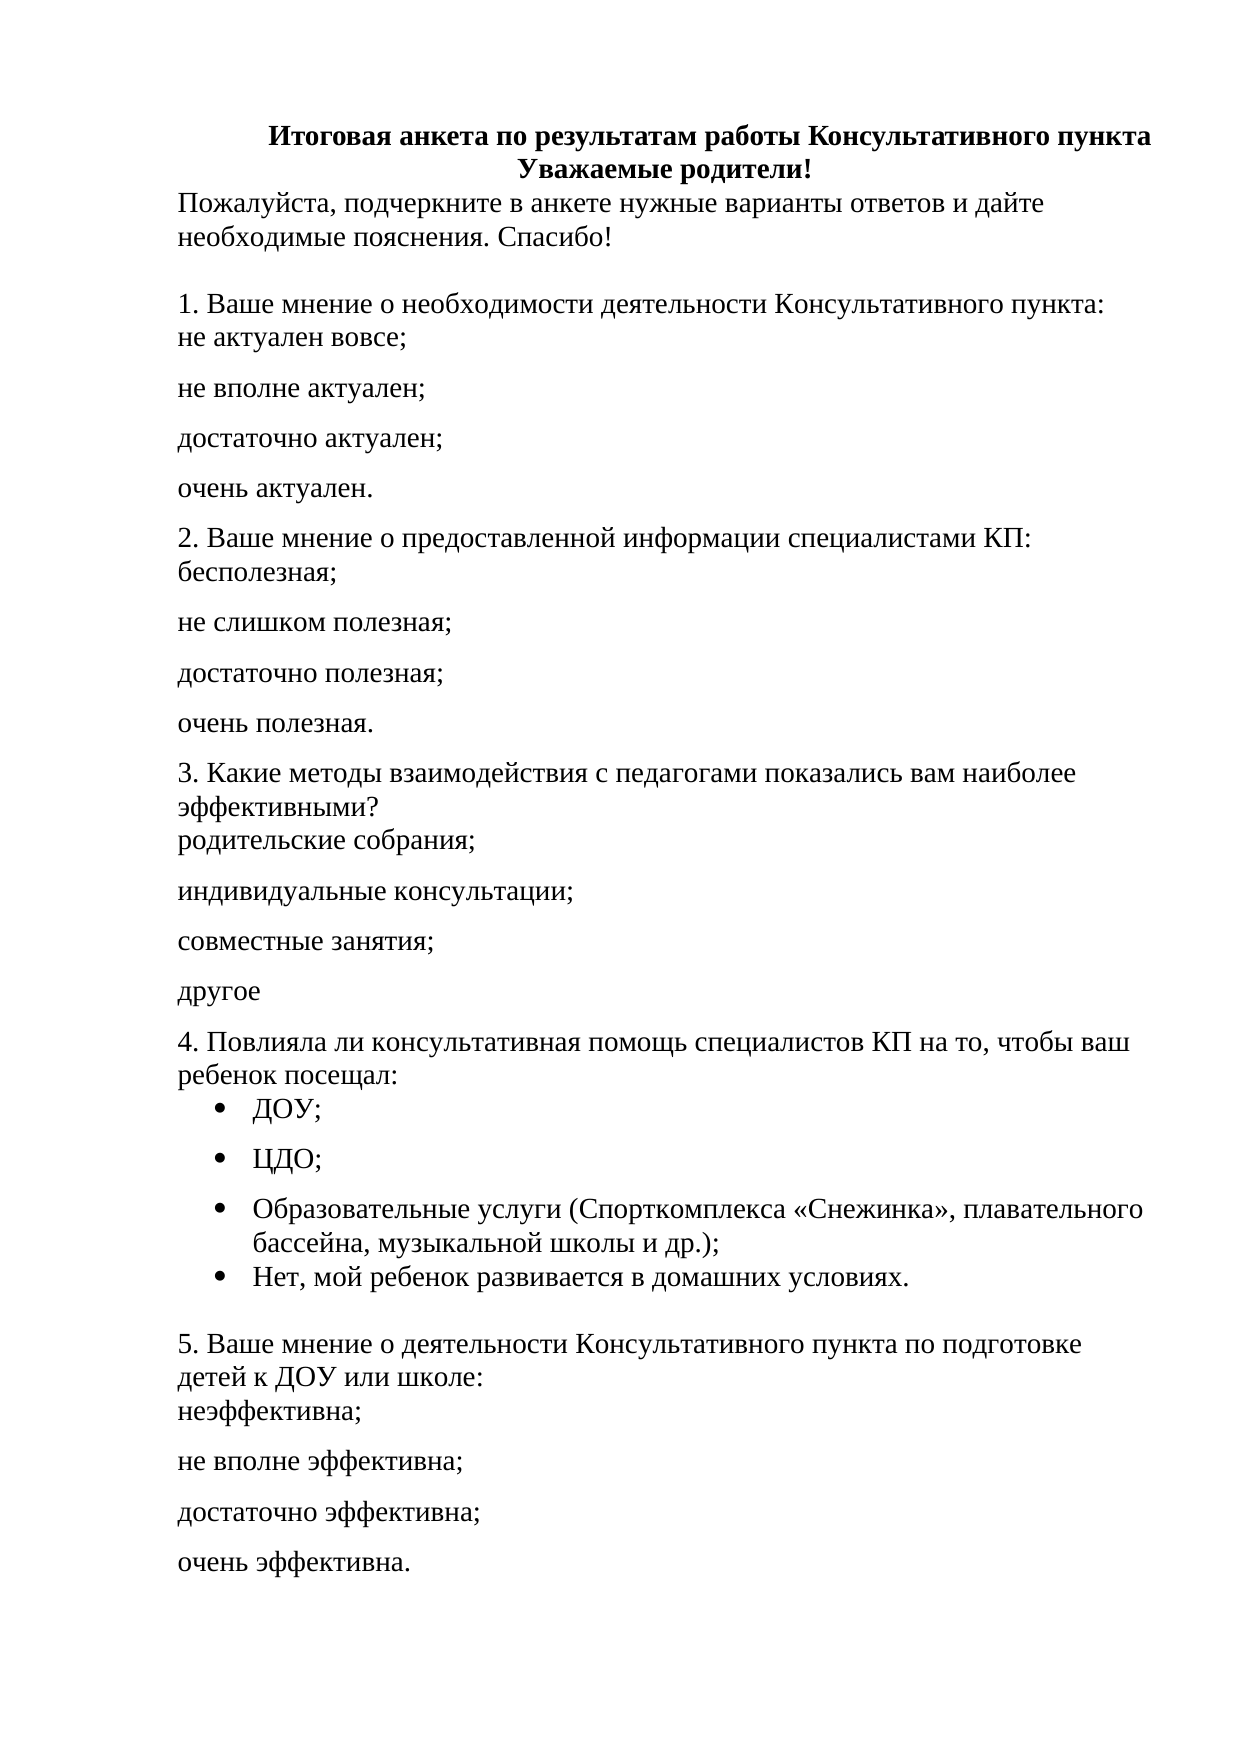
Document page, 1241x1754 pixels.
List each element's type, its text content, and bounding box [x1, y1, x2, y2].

text совместные занятия; [177, 923, 1152, 957]
text достаточно актуален; [177, 420, 1152, 453]
text не вполне эффективна; [177, 1443, 1152, 1477]
text 2. Ваше мнение о предоставленной информации специалистами КП: [177, 521, 1152, 554]
text 5. Ваше мнение о деятельности Консультативного пункта по подготовке детей к ДОУ или школе: [177, 1326, 1152, 1393]
text очень эффективна. [177, 1544, 1152, 1578]
text достаточно полезная; [177, 655, 1152, 688]
text другое [177, 973, 1152, 1007]
text Итоговая анкета по результатам работы Консультативного пункта [177, 118, 1152, 152]
text 4. Повлияла ли консультативная помощь специалистов КП на то, чтобы ваш ребенок посещал: [177, 1024, 1152, 1091]
list ДОУ; [215, 1091, 1152, 1124]
list Образовательные услуги (Спорткомплекса «Снежинка», плавательного бассейна, музыкальной школы и др.); [215, 1192, 1152, 1259]
list ЦДО; [215, 1141, 1152, 1175]
text очень актуален. [177, 470, 1152, 504]
text достаточно эффективна; [177, 1494, 1152, 1527]
text родительские собрания; [177, 822, 1152, 856]
text 1. Ваше мнение о необходимости деятельности Консультативного пункта: [177, 286, 1152, 319]
text очень полезная. [177, 705, 1152, 739]
text не вполне актуален; [177, 370, 1152, 403]
text 3. Какие методы взаимодействия с педагогами показались вам наиболее эффективными? [177, 755, 1152, 822]
list Нет, мой ребенок развивается в домашних условиях. [215, 1259, 1152, 1292]
text индивидуальные консультации; [177, 873, 1152, 906]
text не слишком полезная; [177, 604, 1152, 638]
text неэффективна; [177, 1393, 1152, 1427]
text Пожалуйста, подчеркните в анкете нужные варианты ответов и дайте необходимые пояснения. Спасибо! [177, 185, 1152, 252]
text не актуален вовсе; [177, 319, 1152, 353]
text Уважаемые родители! [177, 152, 1152, 185]
text бесполезная; [177, 554, 1152, 588]
